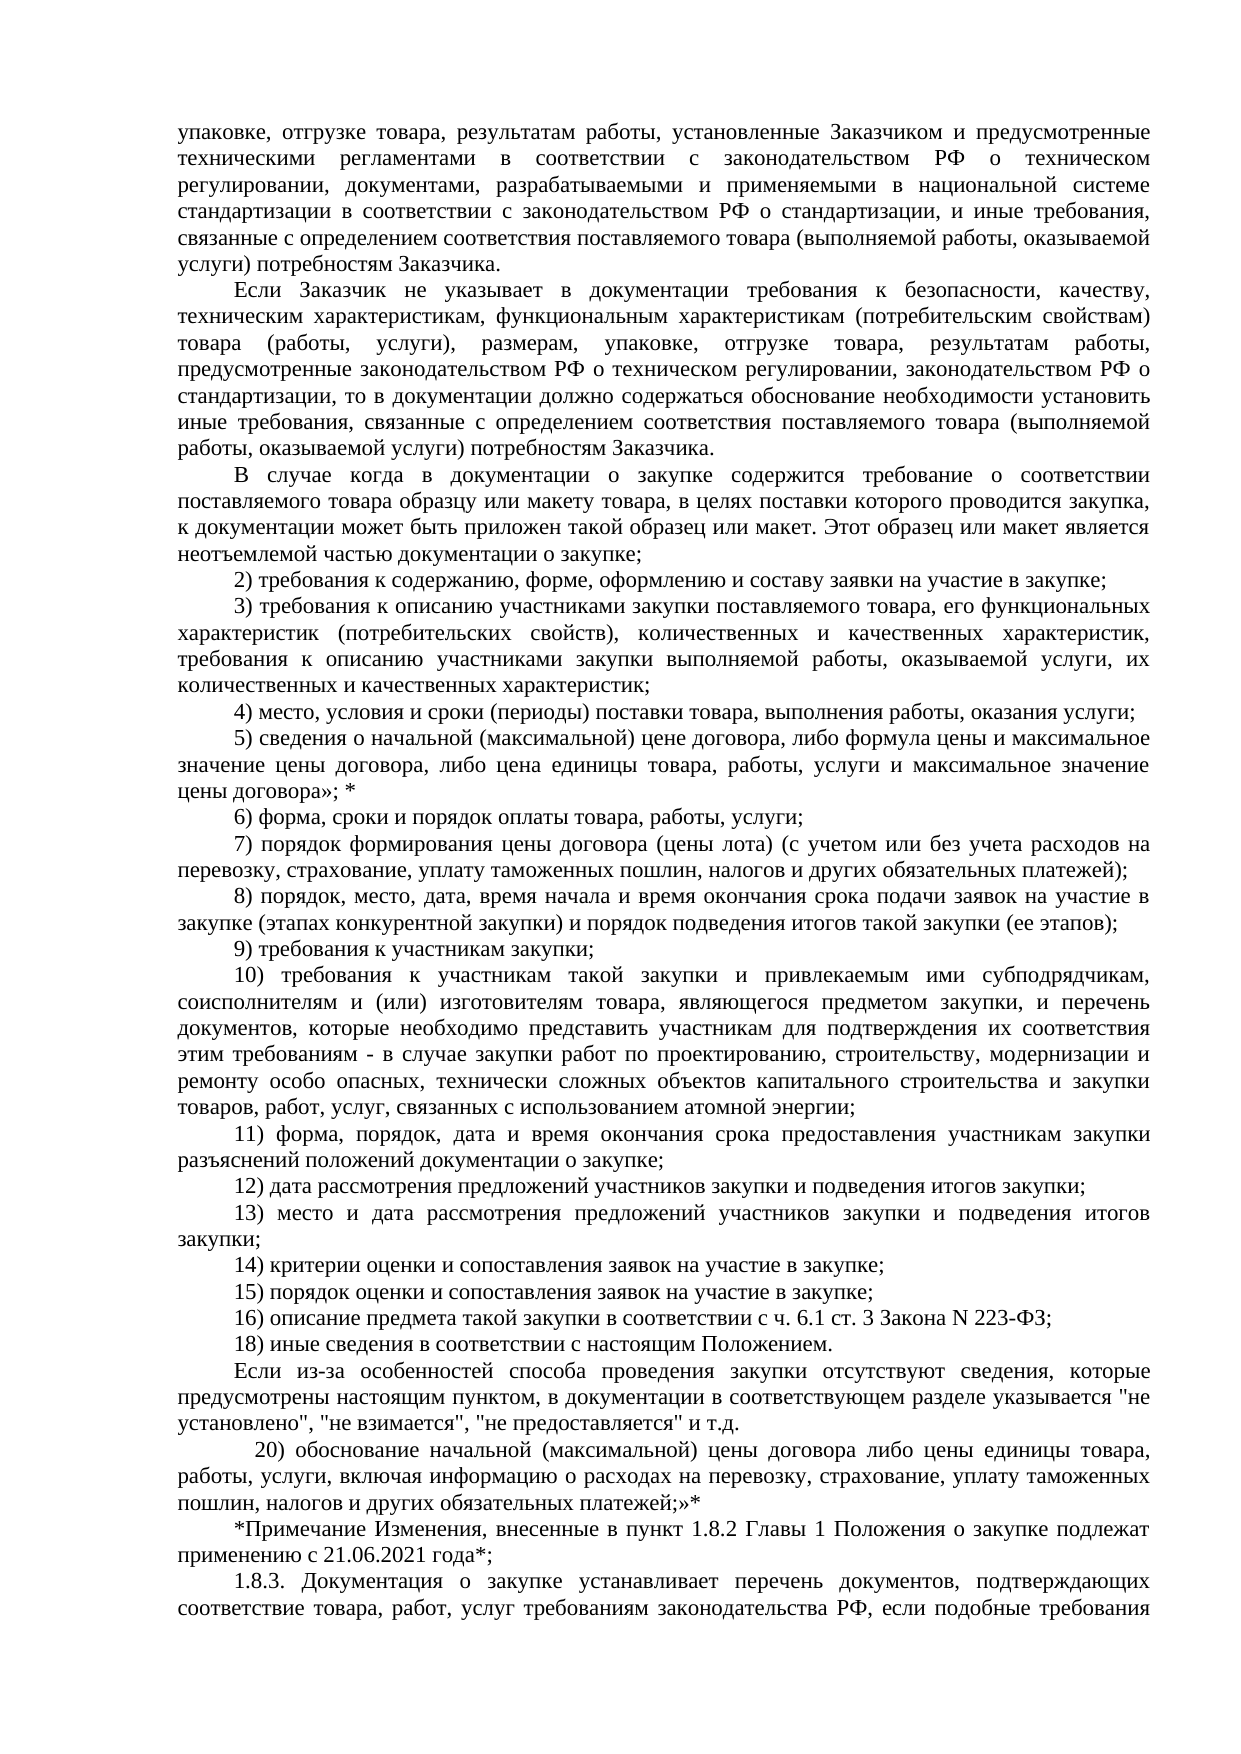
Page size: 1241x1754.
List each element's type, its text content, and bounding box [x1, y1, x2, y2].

text Если из-за особенностей способа проведения закупки отсутствуют сведения, которые предусмотрены настоящим пунктом, в документации в соответствующем разделе указывается "не установлено", "не взимается", "не предоставляется" и т.д. [177, 1357, 1152, 1436]
text 11) форма, порядок, дата и время окончания срока предоставления участникам закупки разъяснений положений документации о закупке; [177, 1119, 1152, 1172]
text Если Заказчик не указывает в документации требования к безопасности, качеству, техническим характеристикам, функциональным характеристикам (потребительским свойствам) товара (работы, услуги), размерам, упаковке, отгрузке товара, результатам работы, предусмотренные законодательством РФ о техническом регулировании, законодательством РФ о стандартизации, то в документации должно содержаться обоснование необходимости установить иные требования, связанные с определением соответствия поставляемого товара (выполняемой работы, оказываемой услуги) потребностям Заказчика. [177, 276, 1152, 461]
text 12) дата рассмотрения предложений участников закупки и подведения итогов закупки; [177, 1172, 1152, 1199]
text 3) требования к описанию участниками закупки поставляемого товара, его функциональных характеристик (потребительских свойств), количественных и качественных характеристик, требования к описанию участниками закупки выполняемой работы, оказываемой услуги, их количественных и качественных характеристик; [177, 592, 1152, 698]
text 5) сведения о начальной (максимальной) цене договора, либо формула цены и максимальное значение цены договора, либо цена единицы товара, работы, услуги и максимальное значение цены договора»; * [177, 724, 1152, 803]
text 6) форма, сроки и порядок оплаты товара, работы, услуги; [177, 803, 1152, 830]
text 14) критерии оценки и сопоставления заявок на участие в закупке; [177, 1251, 1152, 1278]
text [177, 1568, 1152, 1620]
text 13) место и дата рассмотрения предложений участников закупки и подведения итогов закупки; [177, 1199, 1152, 1251]
text 16) описание предмета такой закупки в соответствии с ч. 6.1 ст. 3 Закона N 223-ФЗ; [177, 1304, 1152, 1330]
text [177, 118, 1152, 276]
text 7) порядок формирования цены договора (цены лота) (с учетом или без учета расходов на перевозку, страхование, уплату таможенных пошлин, налогов и других обязательных платежей); [177, 830, 1152, 882]
text 18) иные сведения в соответствии с настоящим Положением. [177, 1330, 1152, 1357]
text 2) требования к содержанию, форме, оформлению и составу заявки на участие в закупке; [177, 566, 1152, 592]
text *Примечание Изменения, внесенные в пункт 1.8.2 Главы 1 Положения о закупке подлежат применению с 21.06.2021 года*; [177, 1515, 1152, 1568]
text 8) порядок, место, дата, время начала и время окончания срока подачи заявок на участие в закупке (этапах конкурентной закупки) и порядок подведения итогов такой закупки (ее этапов); [177, 882, 1152, 935]
text 9) требования к участникам закупки; [177, 935, 1152, 961]
text 10) требования к участникам такой закупки и привлекаемым ими субподрядчикам, соисполнителям и (или) изготовителям товара, являющегося предметом закупки, и перечень документов, которые необходимо представить участникам для подтверждения их соответствия этим требованиям - в случае закупки работ по проектированию, строительству, модернизации и ремонту особо опасных, технически сложных объектов капитального строительства и закупки товаров, работ, услуг, связанных с использованием атомной энергии; [177, 961, 1152, 1119]
text В случае когда в документации о закупке содержится требование о соответствии поставляемого товара образцу или макету товара, в целях поставки которого проводится закупка, к документации может быть приложен такой образец или макет. Этот образец или макет является неотъемлемой частью документации о закупке; [177, 461, 1152, 566]
text 4) место, условия и сроки (периоды) поставки товара, выполнения работы, оказания услуги; [177, 698, 1152, 724]
text 15) порядок оценки и сопоставления заявок на участие в закупке; [177, 1278, 1152, 1304]
text 20) обоснование начальной (максимальной) цены договора либо цены единицы товара, работы, услуги, включая информацию о расходах на перевозку, страхование, уплату таможенных пошлин, налогов и других обязательных платежей;»* [177, 1436, 1152, 1515]
